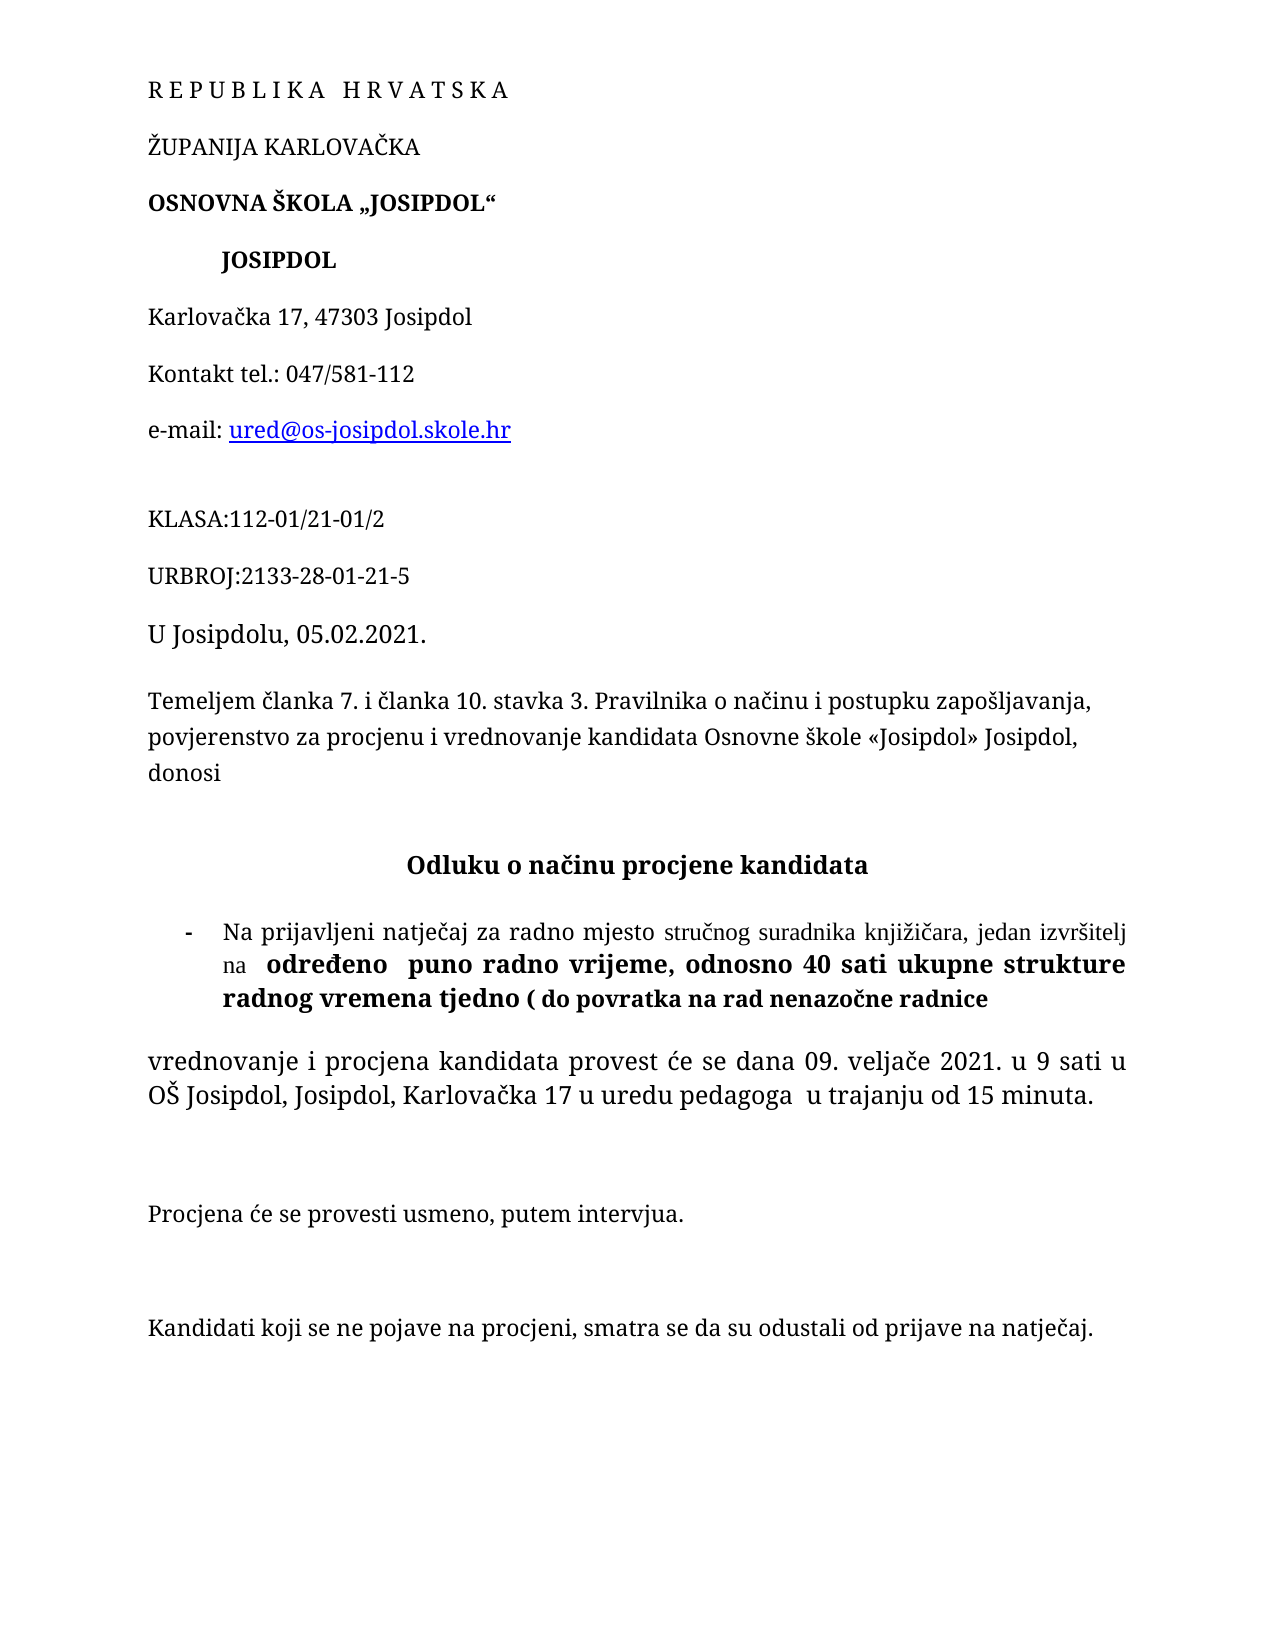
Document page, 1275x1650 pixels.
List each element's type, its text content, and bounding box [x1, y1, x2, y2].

text U Josipdolu, 05.02.2021. [148, 616, 1127, 651]
text Kontakt tel.: 047/581-112 [148, 358, 1127, 389]
text Temeljem članka 7. i članka 10. stavka 3. Pravilnika o načinu i postupku zapošljavanja, povjerenstvo za procjenu i vrednovanje kandidata Osnovne škole «Josipdol» Josipdol, donosi [148, 684, 1127, 788]
text Odluku o načinu procjene kandidata [148, 847, 1127, 881]
text Karlovačka 17, 47303 Josipdol [148, 301, 1127, 332]
text R E P U B L I K A H R V A T S K A [148, 74, 1127, 105]
text KLASA:112-01/21-01/2 [148, 503, 1127, 534]
text e-mail: ured@os-josipdol.skole.hr [148, 414, 1127, 478]
text URBROJ:2133-28-01-21-5 [148, 560, 1127, 591]
list Na prijavljeni natječaj za radno mjesto stručnog suradnika knjižičara, jedan izvršitelj na određeno puno radno vrijeme, odnosno 40 sati ukupne strukture radnog vremena tjedno ( do povratka na rad nenazočne radnice [185, 915, 1127, 1015]
text ŽUPANIJA KARLOVAČKA [148, 131, 1127, 162]
text vrednovanje i procjena kandidata provest će se dana 09. veljače 2021. u 9 sati u OŠ Josipdol, Josipdol, Karlovačka 17 u uredu pedagoga u trajanju od 15 minuta. [148, 1044, 1127, 1112]
text OSNOVNA ŠKOLA „JOSIPDOL“ [148, 187, 1127, 219]
text JOSIPDOL [148, 244, 1127, 275]
text Kandidati koji se ne pojave na procjeni, smatra se da su odustali od prijave na natječaj. [148, 1312, 1127, 1343]
text Procjena će se provesti usmeno, putem intervjua. [148, 1198, 1127, 1229]
